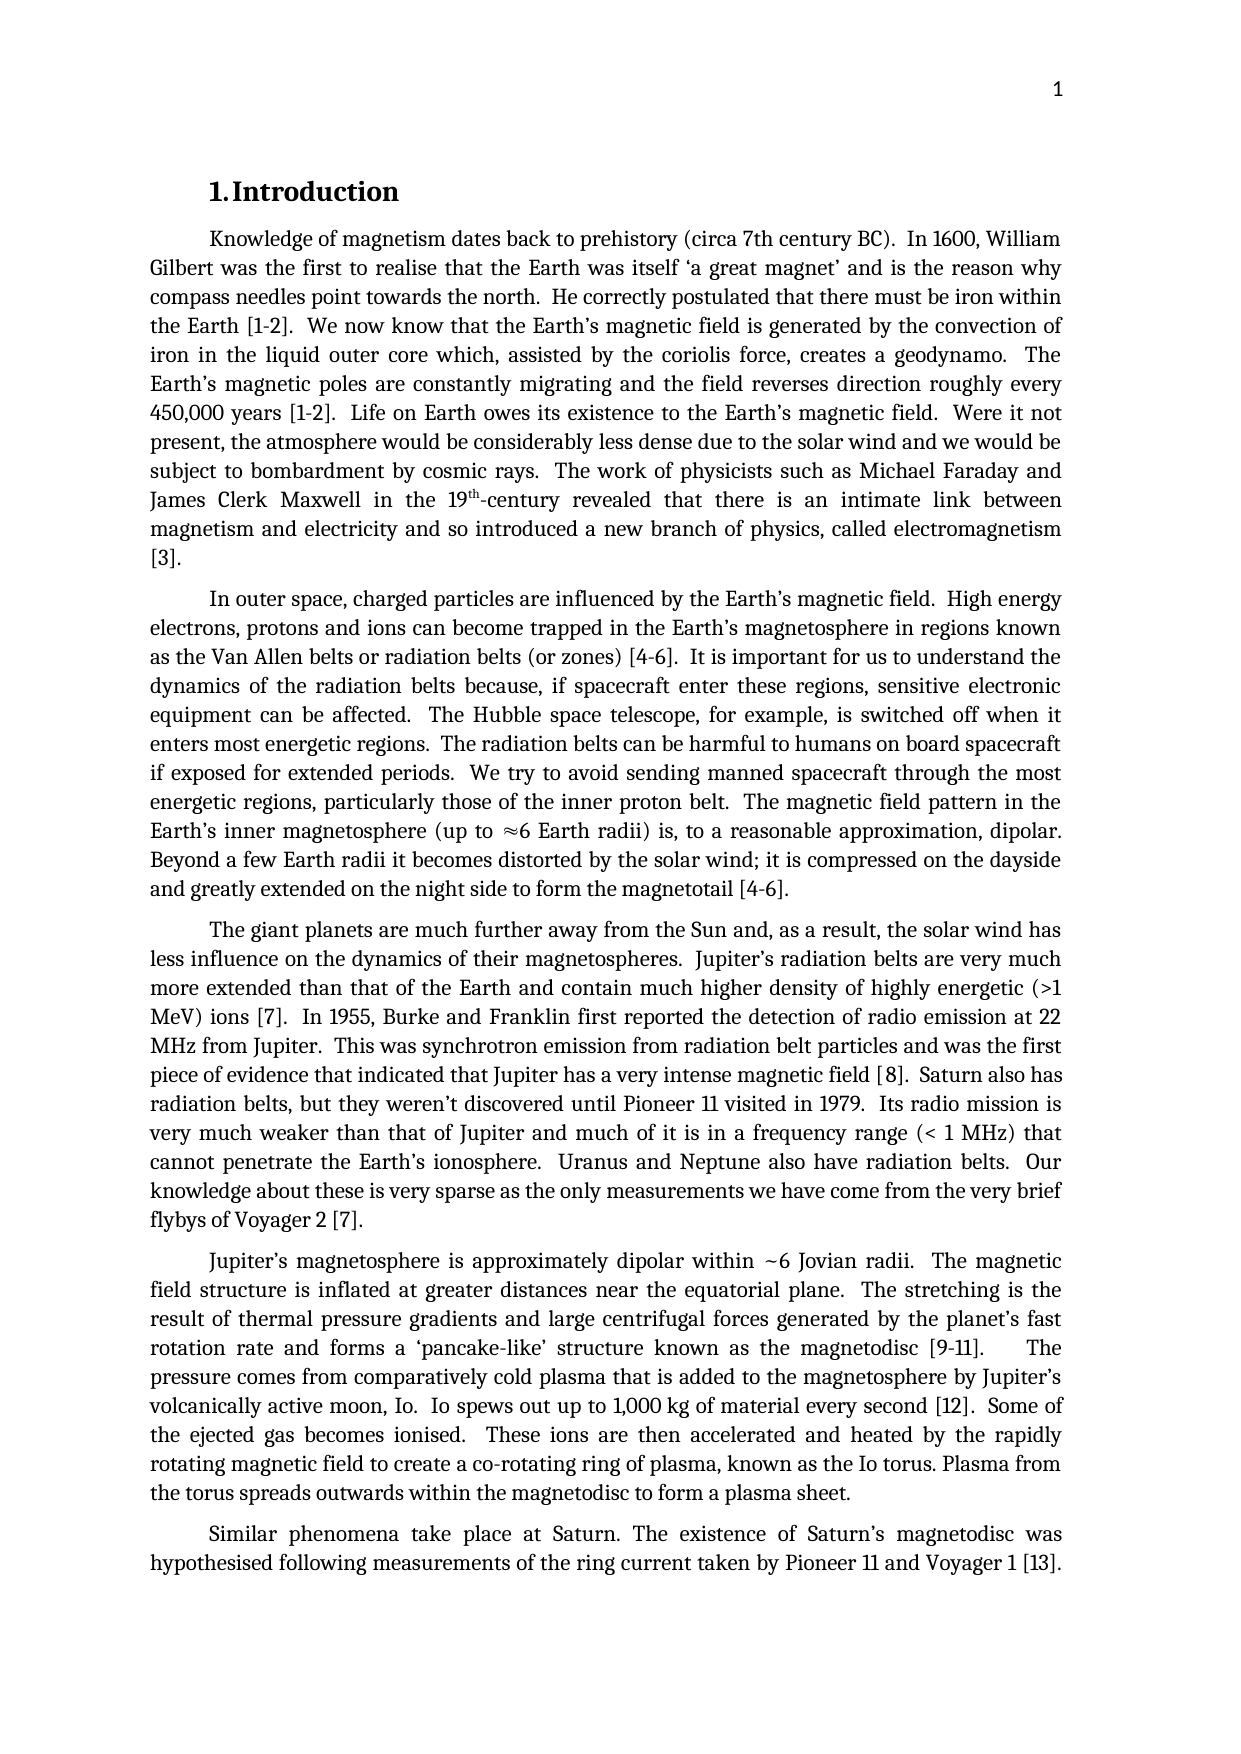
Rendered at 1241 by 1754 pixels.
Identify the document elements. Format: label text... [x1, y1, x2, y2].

text In outer space, charged particles are influenced by the Earth’s magnetic field. High energy electrons, protons and ions can become trapped in the Earth’s magnetosphere in regions known as the Van Allen belts or radiation belts (or zones) [4-6]. It is important for us to understand the dynamics of the radiation belts because, if spacecraft enter these regions, sensitive electronic equipment can be affected. The Hubble space telescope, for example, is switched off when it enters most energetic regions. The radiation belts can be harmful to humans on board spacecraft if exposed for extended periods. We try to avoid sending manned spacecraft through the most energetic regions, particularly those of the inner proton belt. The magnetic field pattern in the Earth’s inner magnetosphere (up to 6 Earth radii) is, to a reasonable approximation, dipolar. Beyond a few Earth radii it becomes distorted by the solar wind; it is compressed on the dayside and greatly extended on the night side to form the magnetotail [4-6]. [150, 586, 1063, 902]
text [150, 1521, 1063, 1577]
text Jupiter’s magnetosphere is approximately dipolar within ~6 Jovian radii. The magnetic field structure is inflated at greater distances near the equatorial plane. The stretching is the result of thermal pressure gradients and large centrifugal forces generated by the planet’s fast rotation rate and forms a ‘pancake-like’ structure known as the magnetodisc [9-11]. The pressure comes from comparatively cold plasma that is added to the magnetosphere by Jupiter’s volcanically active moon, Io. Io spews out up to 1,000 kg of material every second [12]. Some of the ejected gas becomes ionised. These ions are then accelerated and heated by the rapidly rotating magnetic field to create a co-rotating ring of plasma, known as the Io torus. Plasma from the torus spreads outwards within the magnetodisc to form a plasma sheet. [150, 1248, 1063, 1506]
text The giant planets are much further away from the Sun and, as a result, the solar wind has less influence on the dynamics of their magnetospheres. Jupiter’s radiation belts are very much more extended than that of the Earth and contain much higher density of highly energetic (>1 MeV) ions [7]. In 1955, Burke and Franklin first reported the detection of radio emission at 22 MHz from Jupiter. This was synchrotron emission from radiation belt particles and was the first piece of evidence that indicated that Jupiter has a very intense magnetic field [8]. Saturn also has radiation belts, but they weren’t discovered until Pioneer 11 visited in 1979. Its radio mission is very much weaker than that of Jupiter and much of it is in a frequency range (< 1 MHz) that cannot penetrate the Earth’s ionosphere. Uranus and Neptune also have radiation belts. Our knowledge about these is very sparse as the only measurements we have come from the very brief flybys of Voyager 2 [7]. [150, 917, 1063, 1233]
subtitle Introduction [209, 175, 1063, 208]
text Knowledge of magnetism dates back to prehistory (circa 7th century BC). In 1600, William Gilbert was the first to realise that the Earth was itself ‘a great magnet’ and is the reason why compass needles point towards the north. He correctly postulated that there must be iron within the Earth [1-2]. We now know that the Earth’s magnetic field is generated by the convection of iron in the liquid outer core which, assisted by the coriolis force, creates a geodynamo. The Earth’s magnetic poles are constantly migrating and the field reverses direction roughly every 450,000 years [1-2]. Life on Earth owes its existence to the Earth’s magnetic field. Were it not present, the atmosphere would be considerably less dense due to the solar wind and we would be subject to bombardment by cosmic rays. The work of physicists such as Michael Faraday and James Clerk Maxwell in the 19th-century revealed that there is an intimate link between magnetism and electricity and so introduced a new branch of physics, called electromagnetism [3]. [150, 226, 1063, 571]
